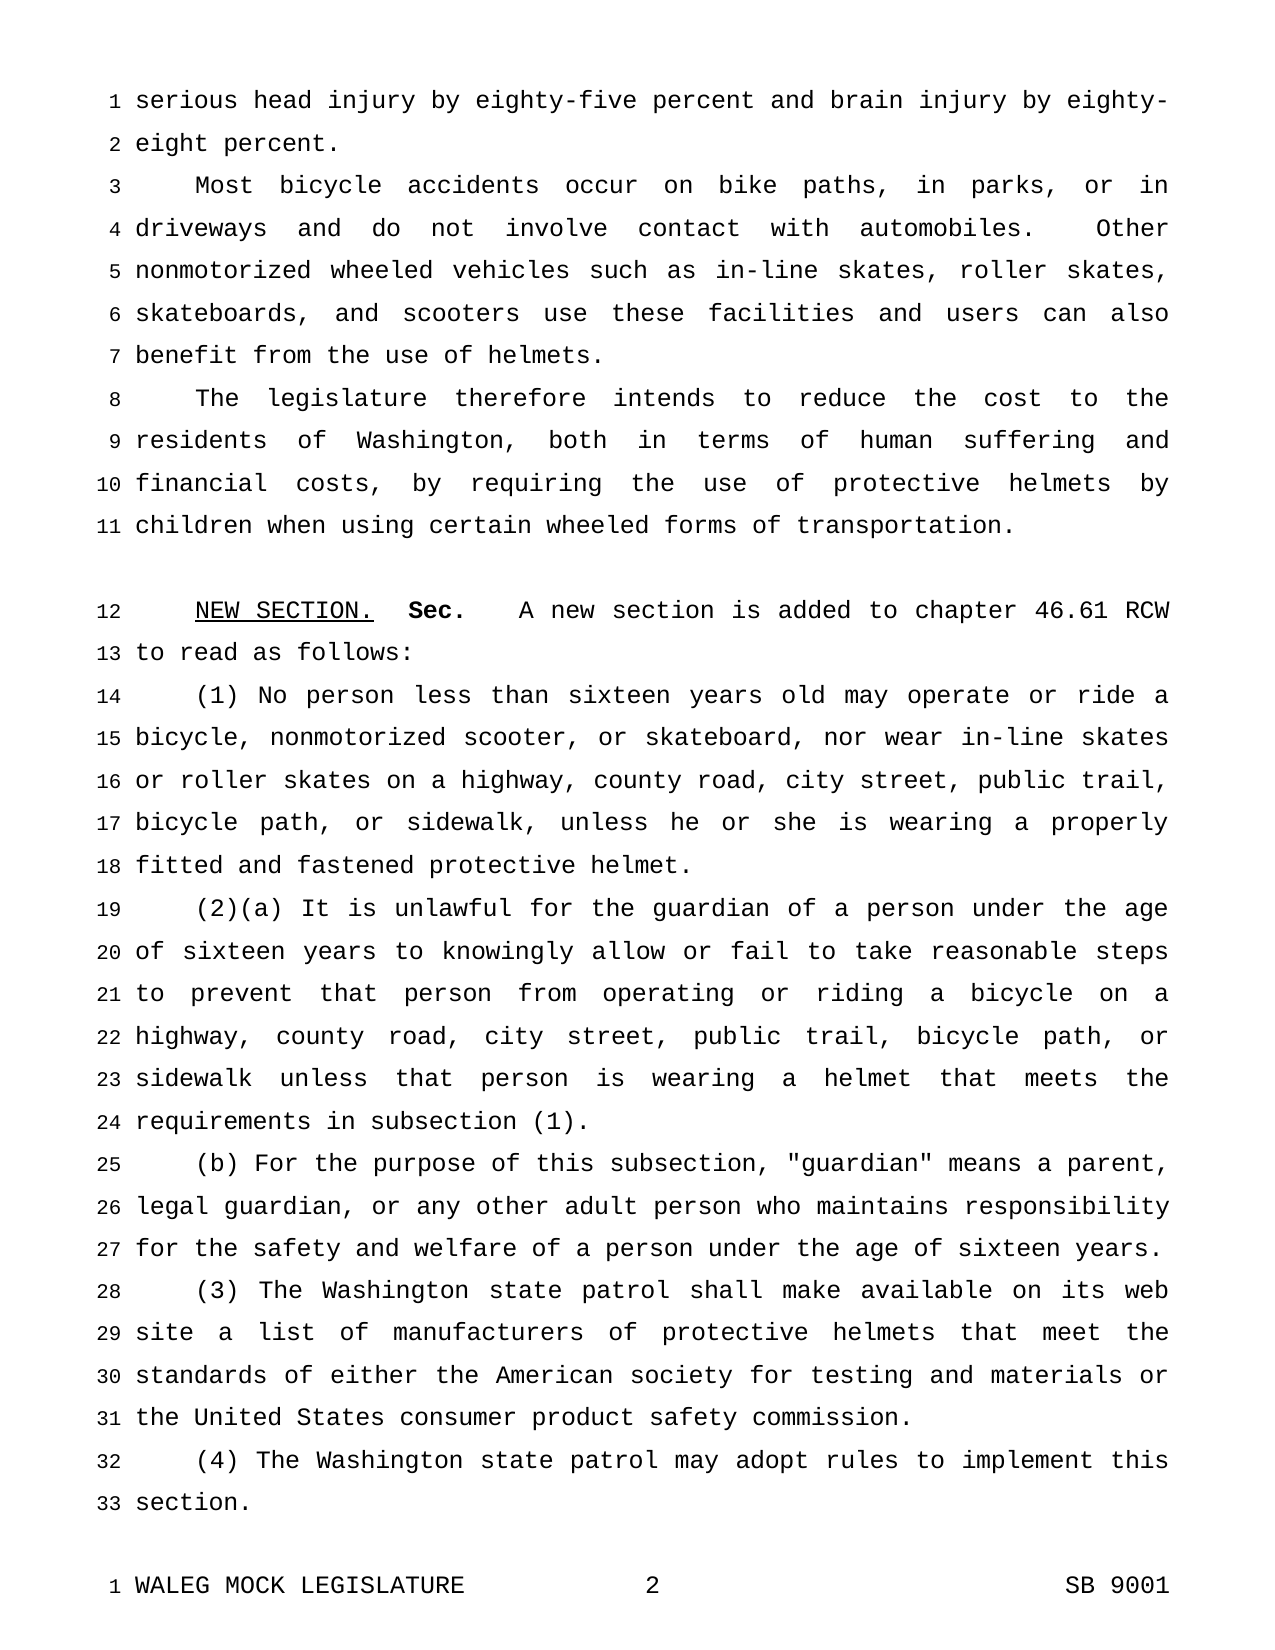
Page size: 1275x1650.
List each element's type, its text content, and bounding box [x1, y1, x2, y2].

text (1) No person less than sixteen years old may operate or ride a bicycle, nonmotorized scooter, or skateboard, nor wear in-line skates or roller skates on a highway, county road, city street, public trail, bicycle path, or sidewalk, unless he or she is wearing a properly fitted and fastened protective helmet. [135, 669, 1170, 882]
text The legislature therefore intends to reduce the cost to the residents of Washington, both in terms of human suffering and financial costs, by requiring the use of protective helmets by children when using certain wheeled forms of transportation. [135, 372, 1170, 542]
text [135, 75, 1170, 160]
text NEW SECTION. Sec. A new section is added to chapter 46.61 RCW to read as follows: [135, 584, 1170, 669]
text Most bicycle accidents occur on bike paths, in parks, or in driveways and do not involve contact with automobiles. Other nonmotorized wheeled vehicles such as in-line skates, roller skates, skateboards, and scooters use these facilities and users can also benefit from the use of helmets. [135, 160, 1170, 372]
text (3) The Washington state patrol shall make available on its web site a list of manufacturers of protective helmets that meet the standards of either the American society for testing and materials or the United States consumer product safety commission. [135, 1264, 1170, 1434]
text (b) For the purpose of this subsection, "guardian" means a parent, legal guardian, or any other adult person who maintains responsibility for the safety and welfare of a person under the age of sixteen years. [135, 1137, 1170, 1264]
text (2)(a) It is unlawful for the guardian of a person under the age of sixteen years to knowingly allow or fail to take reasonable steps to prevent that person from operating or riding a bicycle on a highway, county road, city street, public trail, bicycle path, or sidewalk unless that person is wearing a helmet that meets the requirements in subsection (1). [135, 882, 1170, 1137]
text (4) The Washington state patrol may adopt rules to implement this section. [135, 1434, 1170, 1519]
